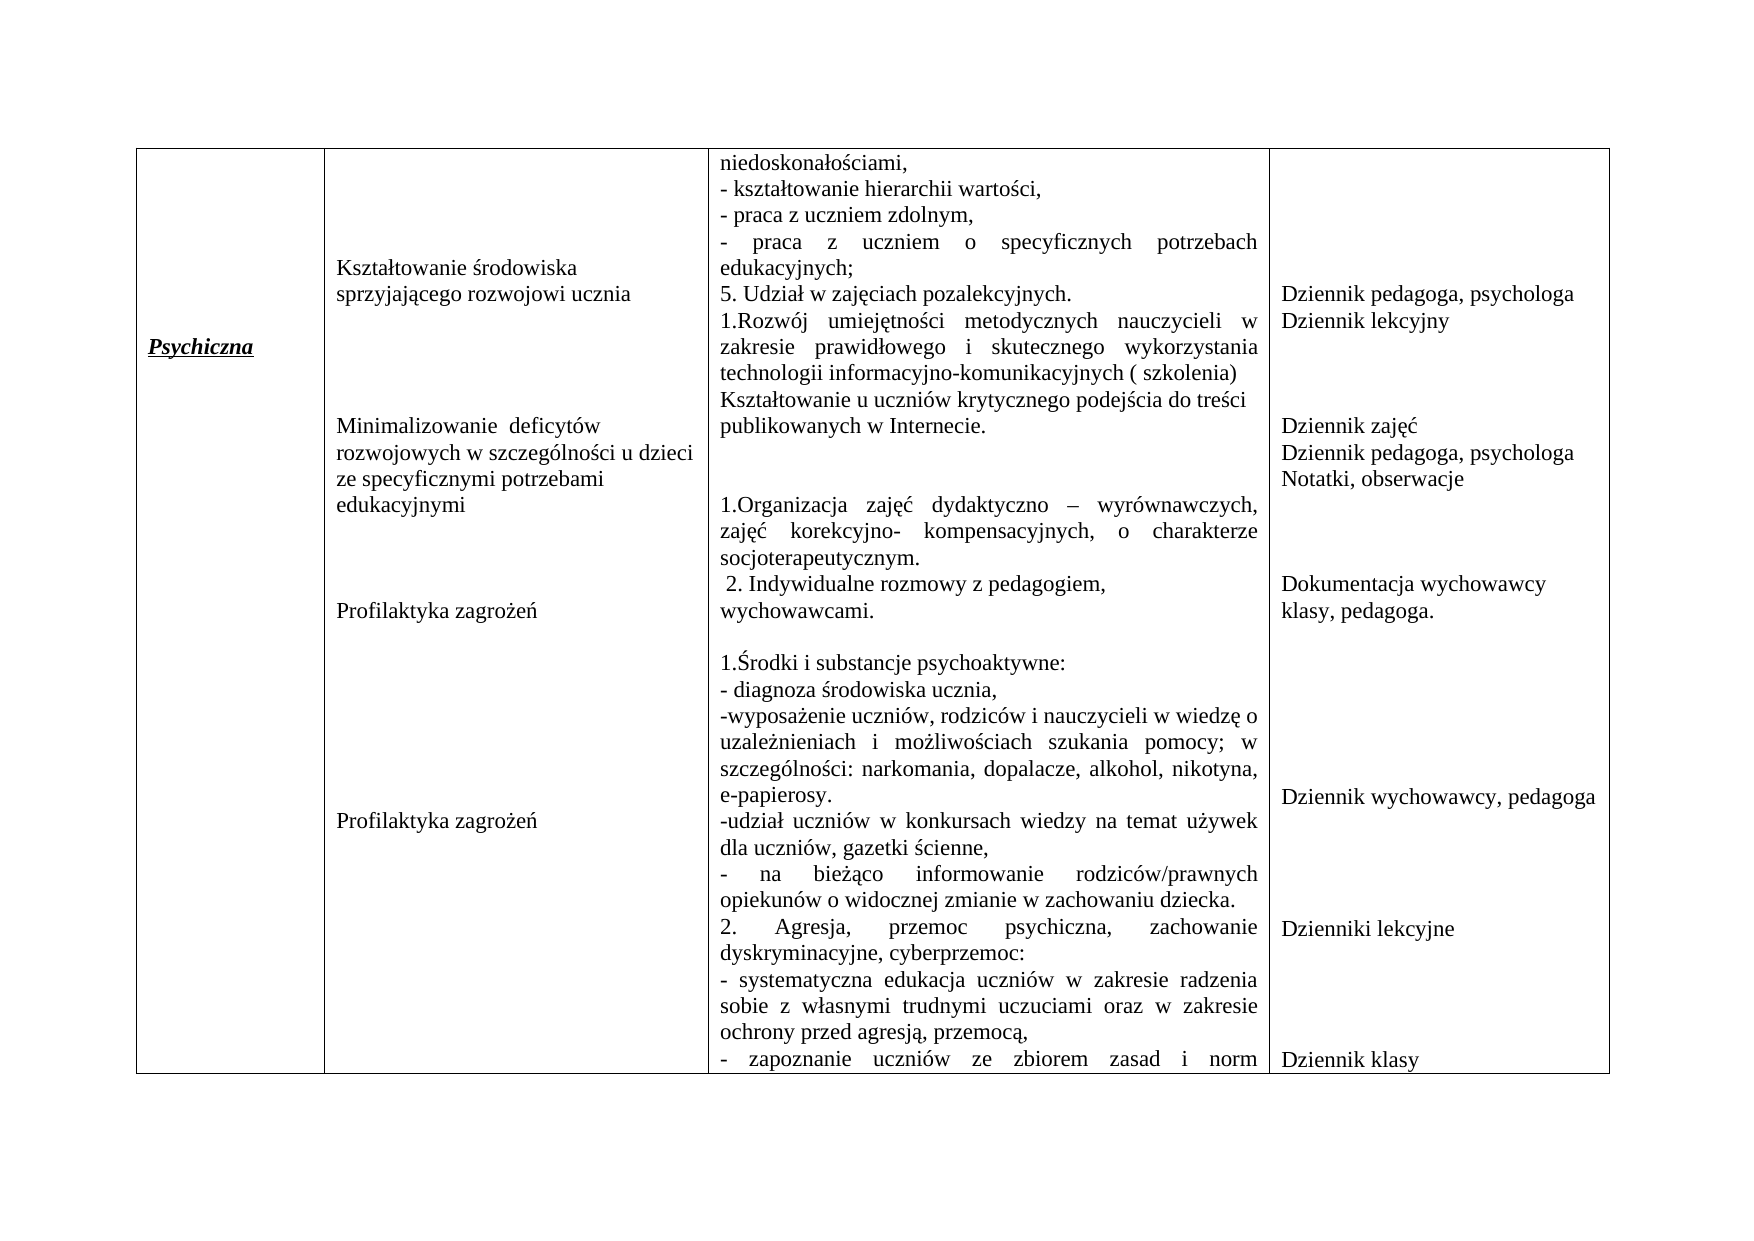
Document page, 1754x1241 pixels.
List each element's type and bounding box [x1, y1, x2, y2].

table_cell [137, 149, 324, 1073]
table_cell [1270, 149, 1609, 1073]
table_cell [709, 149, 1269, 1073]
table_cell [325, 149, 708, 1073]
